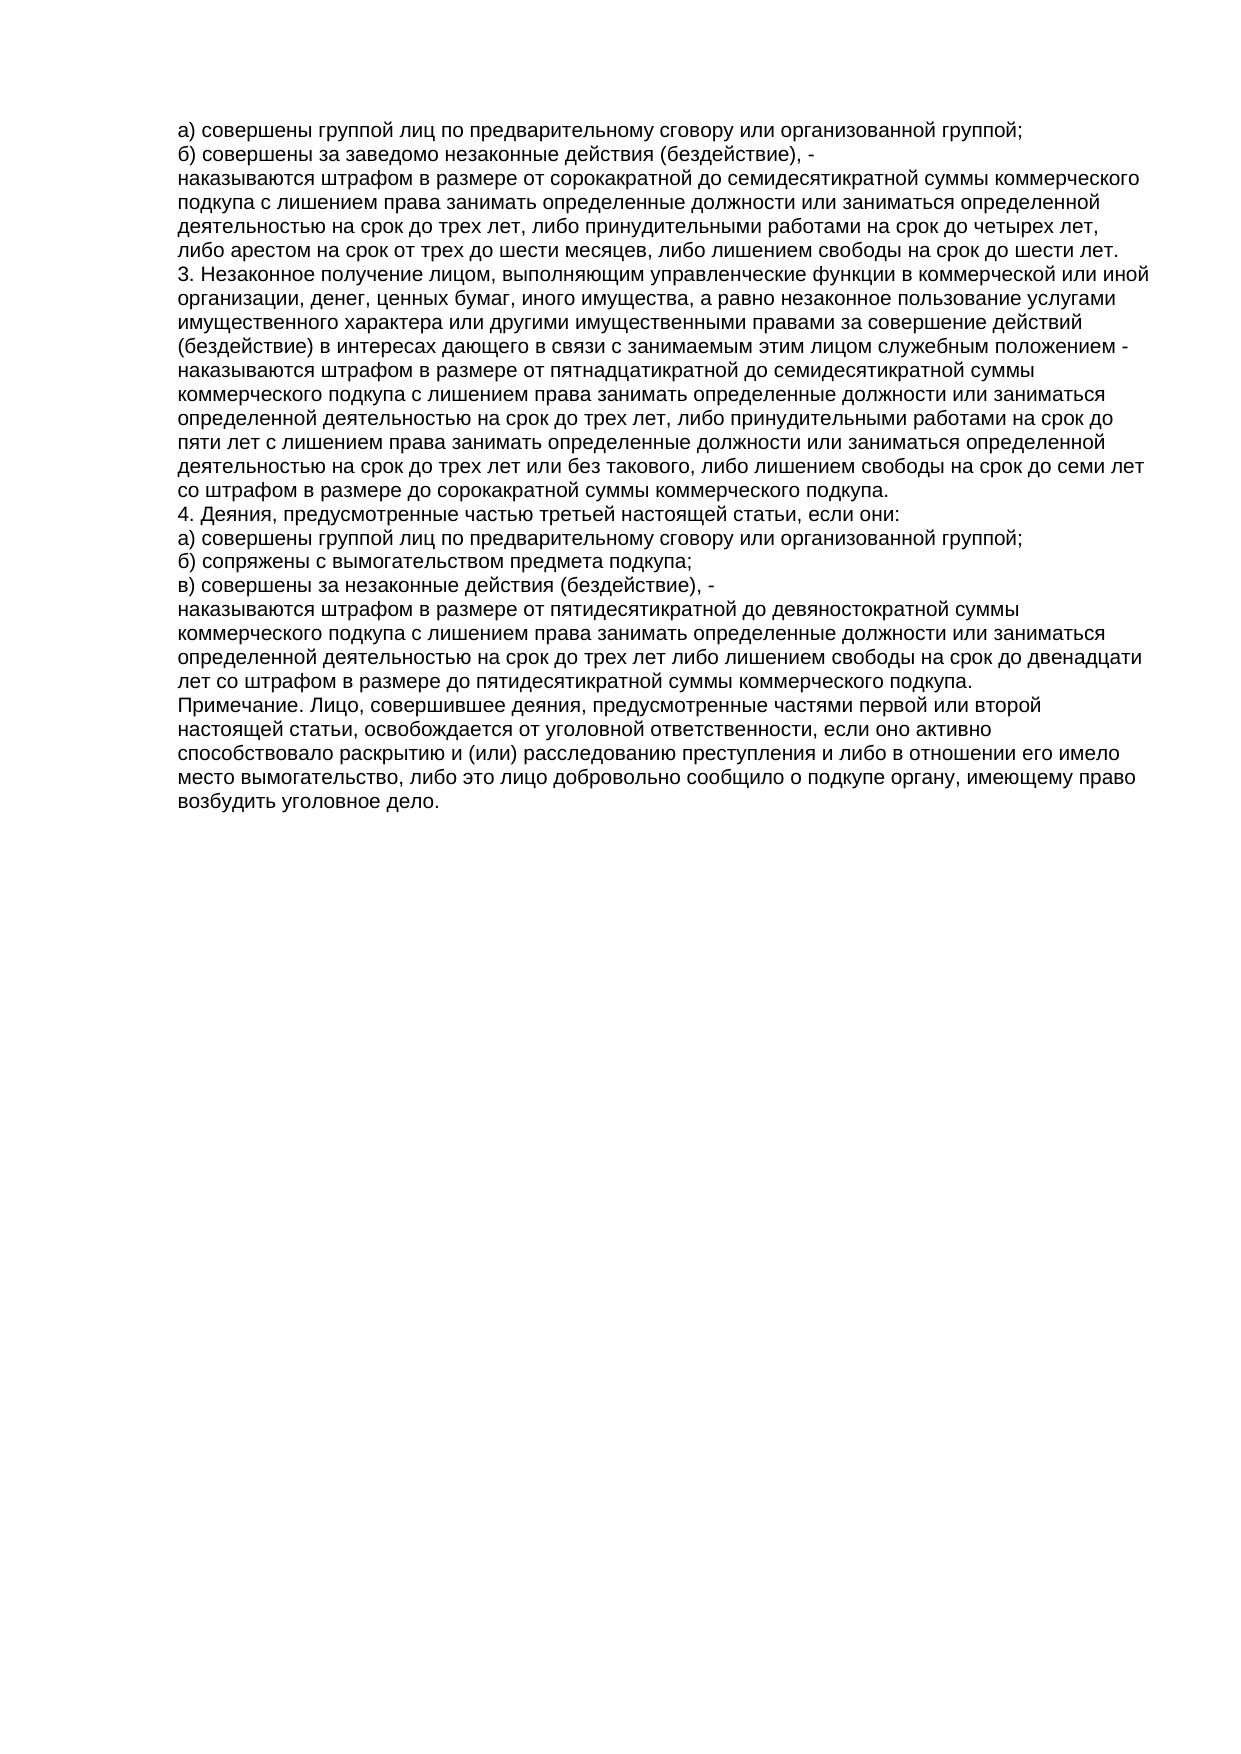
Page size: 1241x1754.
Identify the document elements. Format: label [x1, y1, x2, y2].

text [177, 118, 1152, 866]
